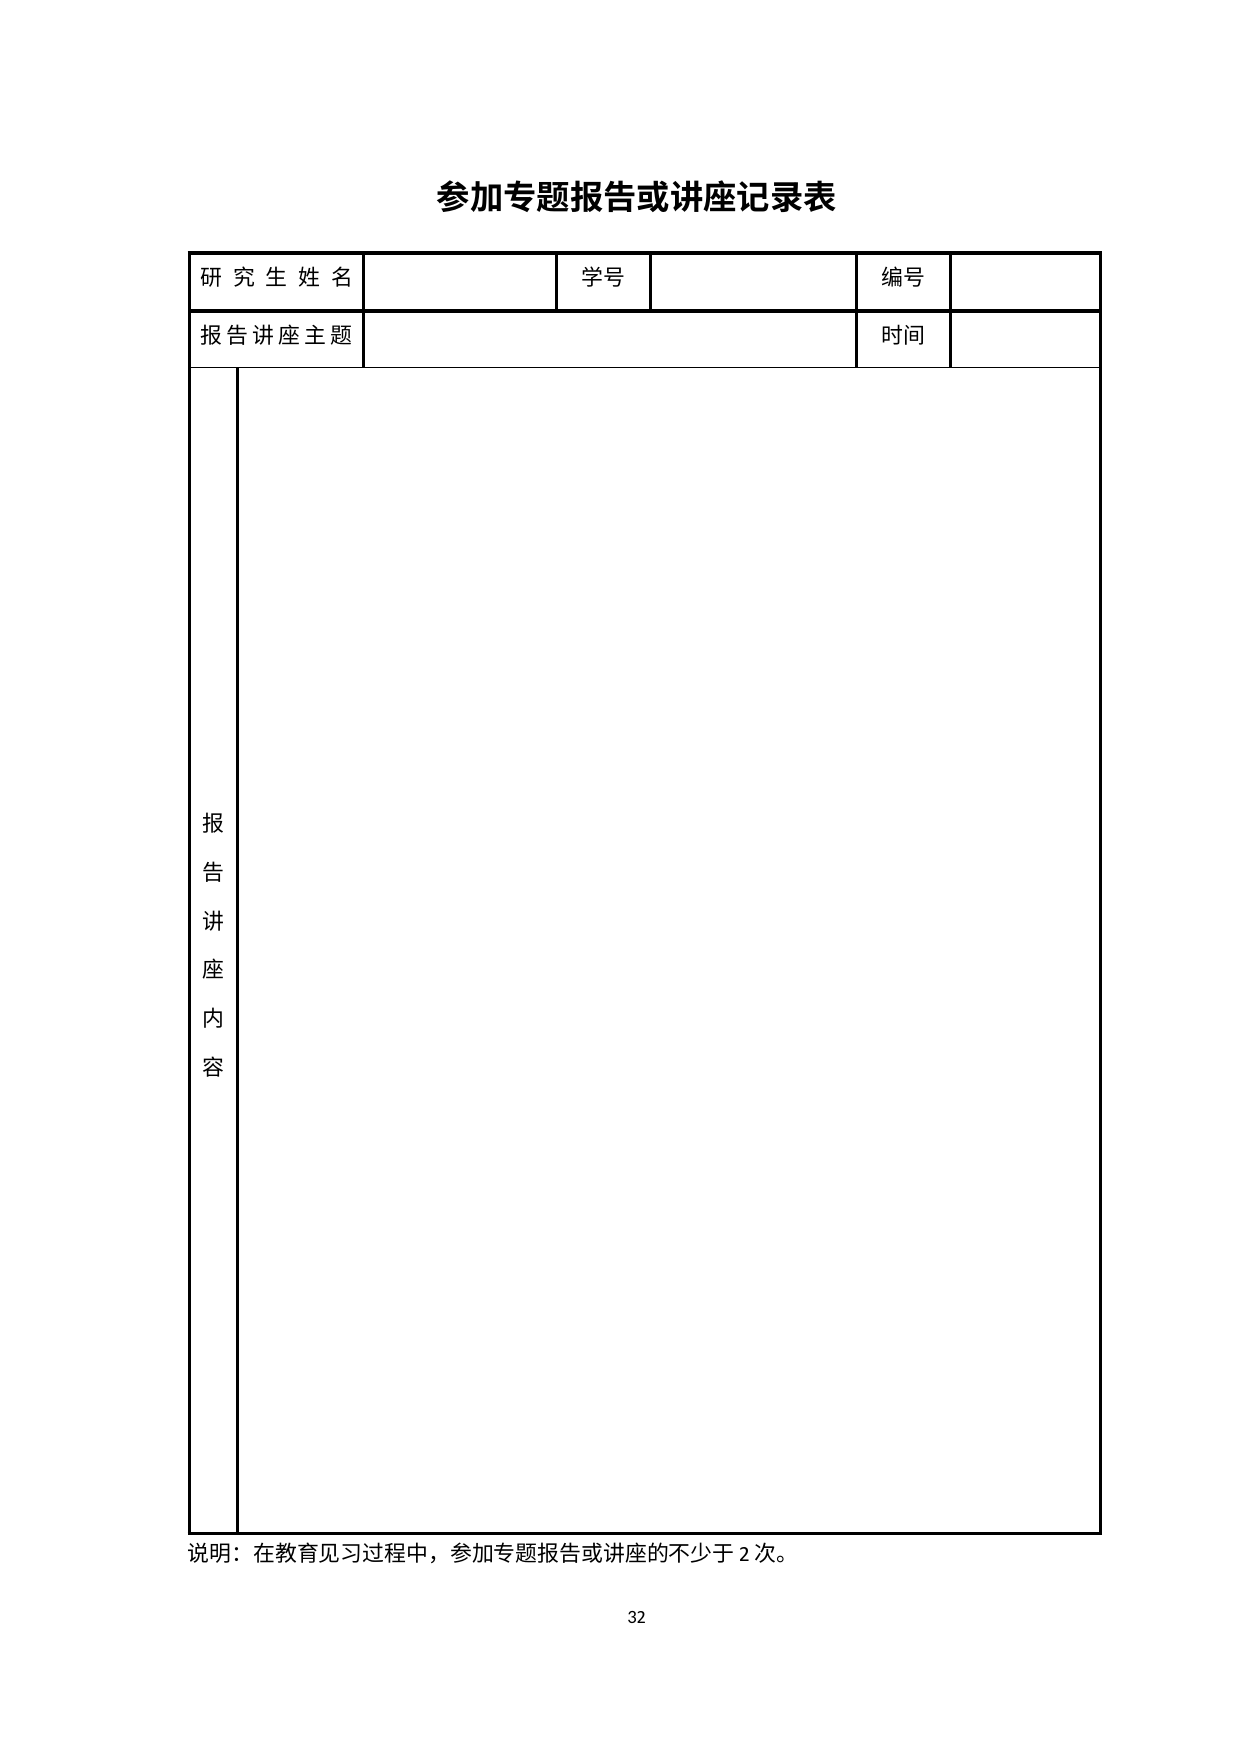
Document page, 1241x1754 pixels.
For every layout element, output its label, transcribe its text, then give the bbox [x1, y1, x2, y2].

table_header 研究生姓名 [191, 255, 362, 309]
table_header 编号 [858, 255, 949, 309]
table_cell [952, 313, 1099, 367]
text 说明：在教育见习过程中，参加专题报告或讲座的不少于2次。 [187, 1535, 1085, 1568]
table_cell [365, 313, 855, 367]
table_cell 报告讲座主题 [191, 313, 362, 367]
table_header [952, 255, 1099, 309]
table_cell [239, 368, 1099, 1532]
table_cell 时间 [858, 313, 949, 367]
table_cell 报告讲座内容 [191, 368, 236, 1532]
table_header [365, 255, 555, 309]
table_header [652, 255, 855, 309]
subtitle 参加专题报告或讲座记录表 [187, 162, 1085, 227]
table_header 学号 [558, 255, 649, 309]
